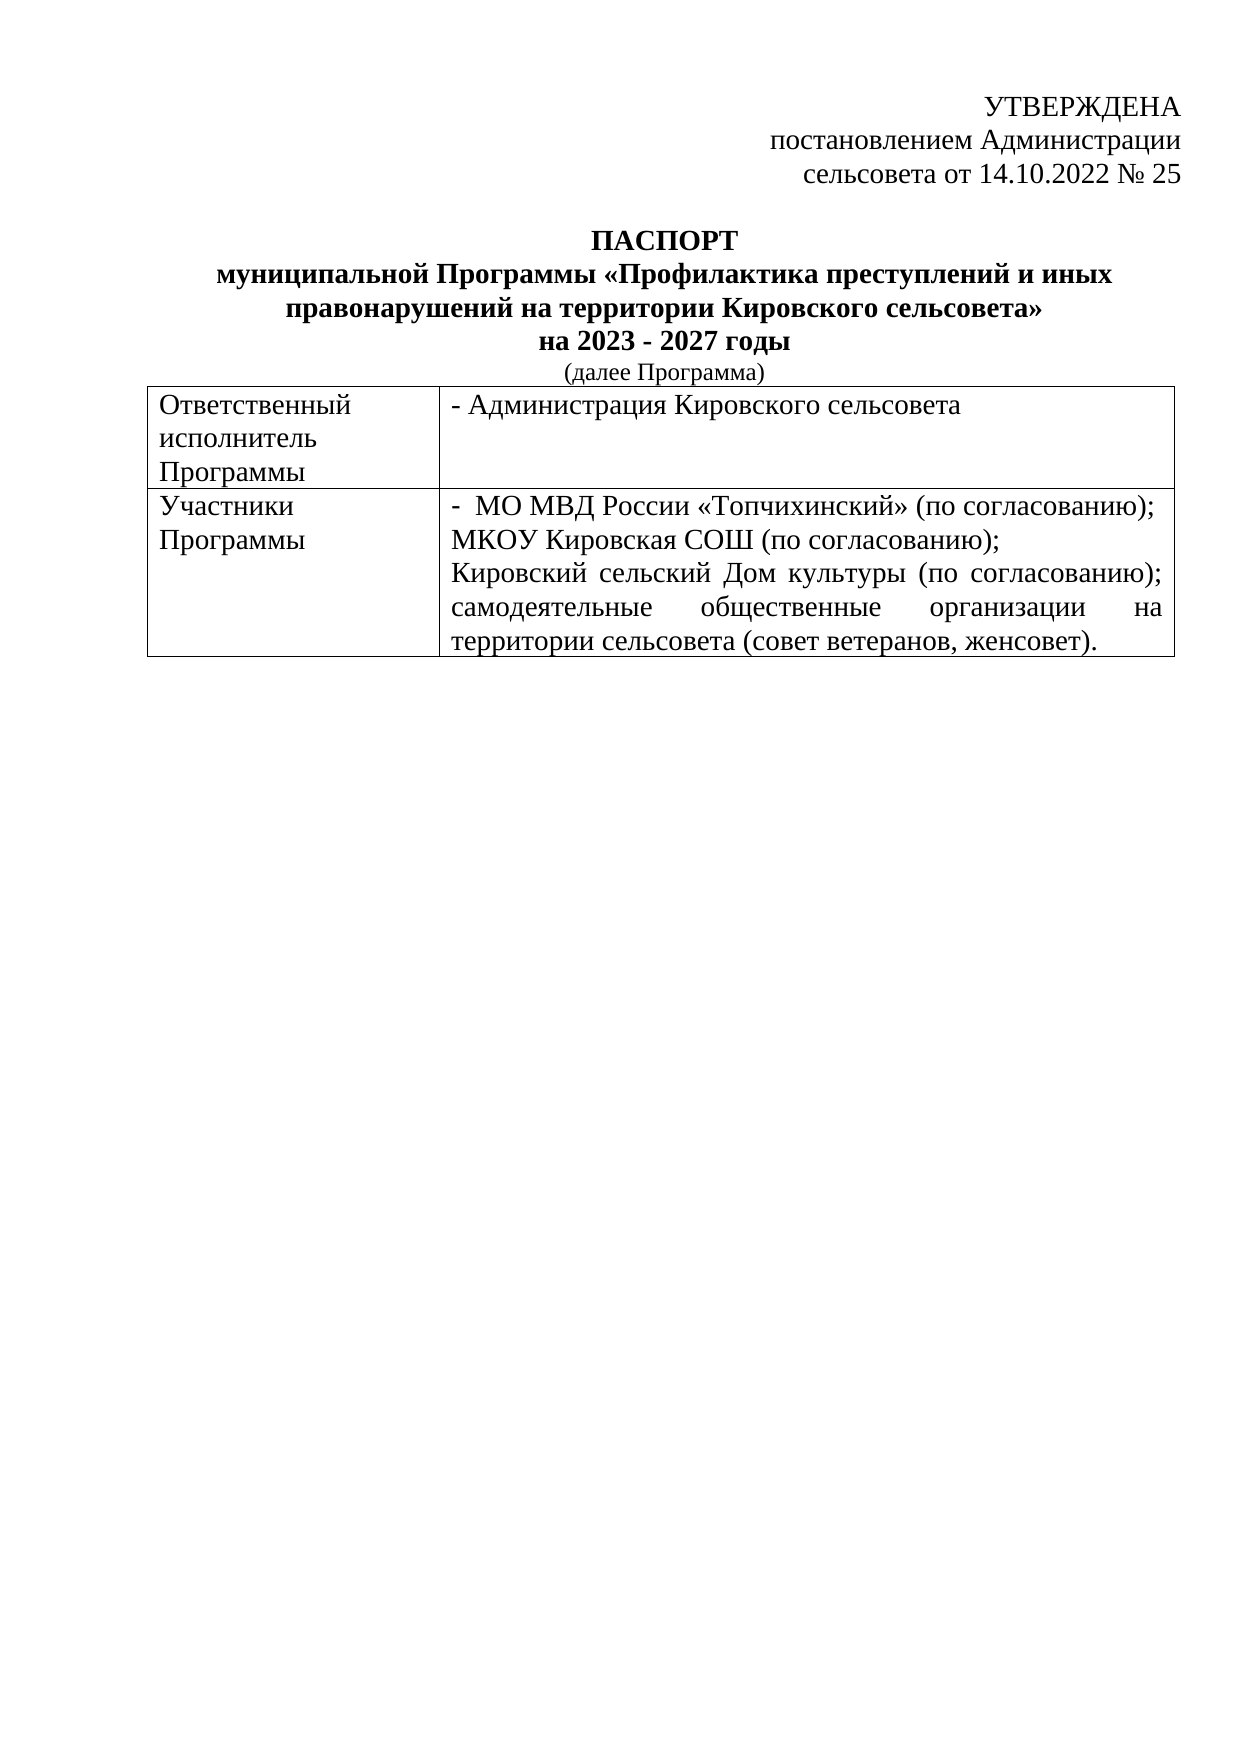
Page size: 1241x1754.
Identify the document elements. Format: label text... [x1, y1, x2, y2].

text УТВЕРЖДЕНА [148, 89, 1181, 122]
table_cell - МО МВД России «Топчихинский» (по согласованию); МКОУ Кировская СОШ (по согласованию); Кировский сельский Дом культуры (по согласованию); самодеятельные общественные организации на территории сельсовета (совет ветеранов, женсовет). [440, 489, 1174, 656]
table_header Ответственный исполнитель Программы [148, 387, 439, 487]
subtitle ПАСПОРТ [148, 223, 1181, 256]
text постановлением Администрации [148, 122, 1181, 156]
subtitle муниципальной Программы «Профилактика преступлений и иных правонарушений на территории Кировского сельсовета» [148, 256, 1181, 323]
subtitle на 2023 - 2027 годы [148, 323, 1181, 357]
text (далее Программа) [148, 357, 1181, 386]
table_header - Администрация Кировского сельсовета [440, 387, 1174, 487]
text сельсовета от 14.10.2022 № 25 [148, 156, 1181, 189]
table_cell Участники Программы [148, 489, 439, 656]
